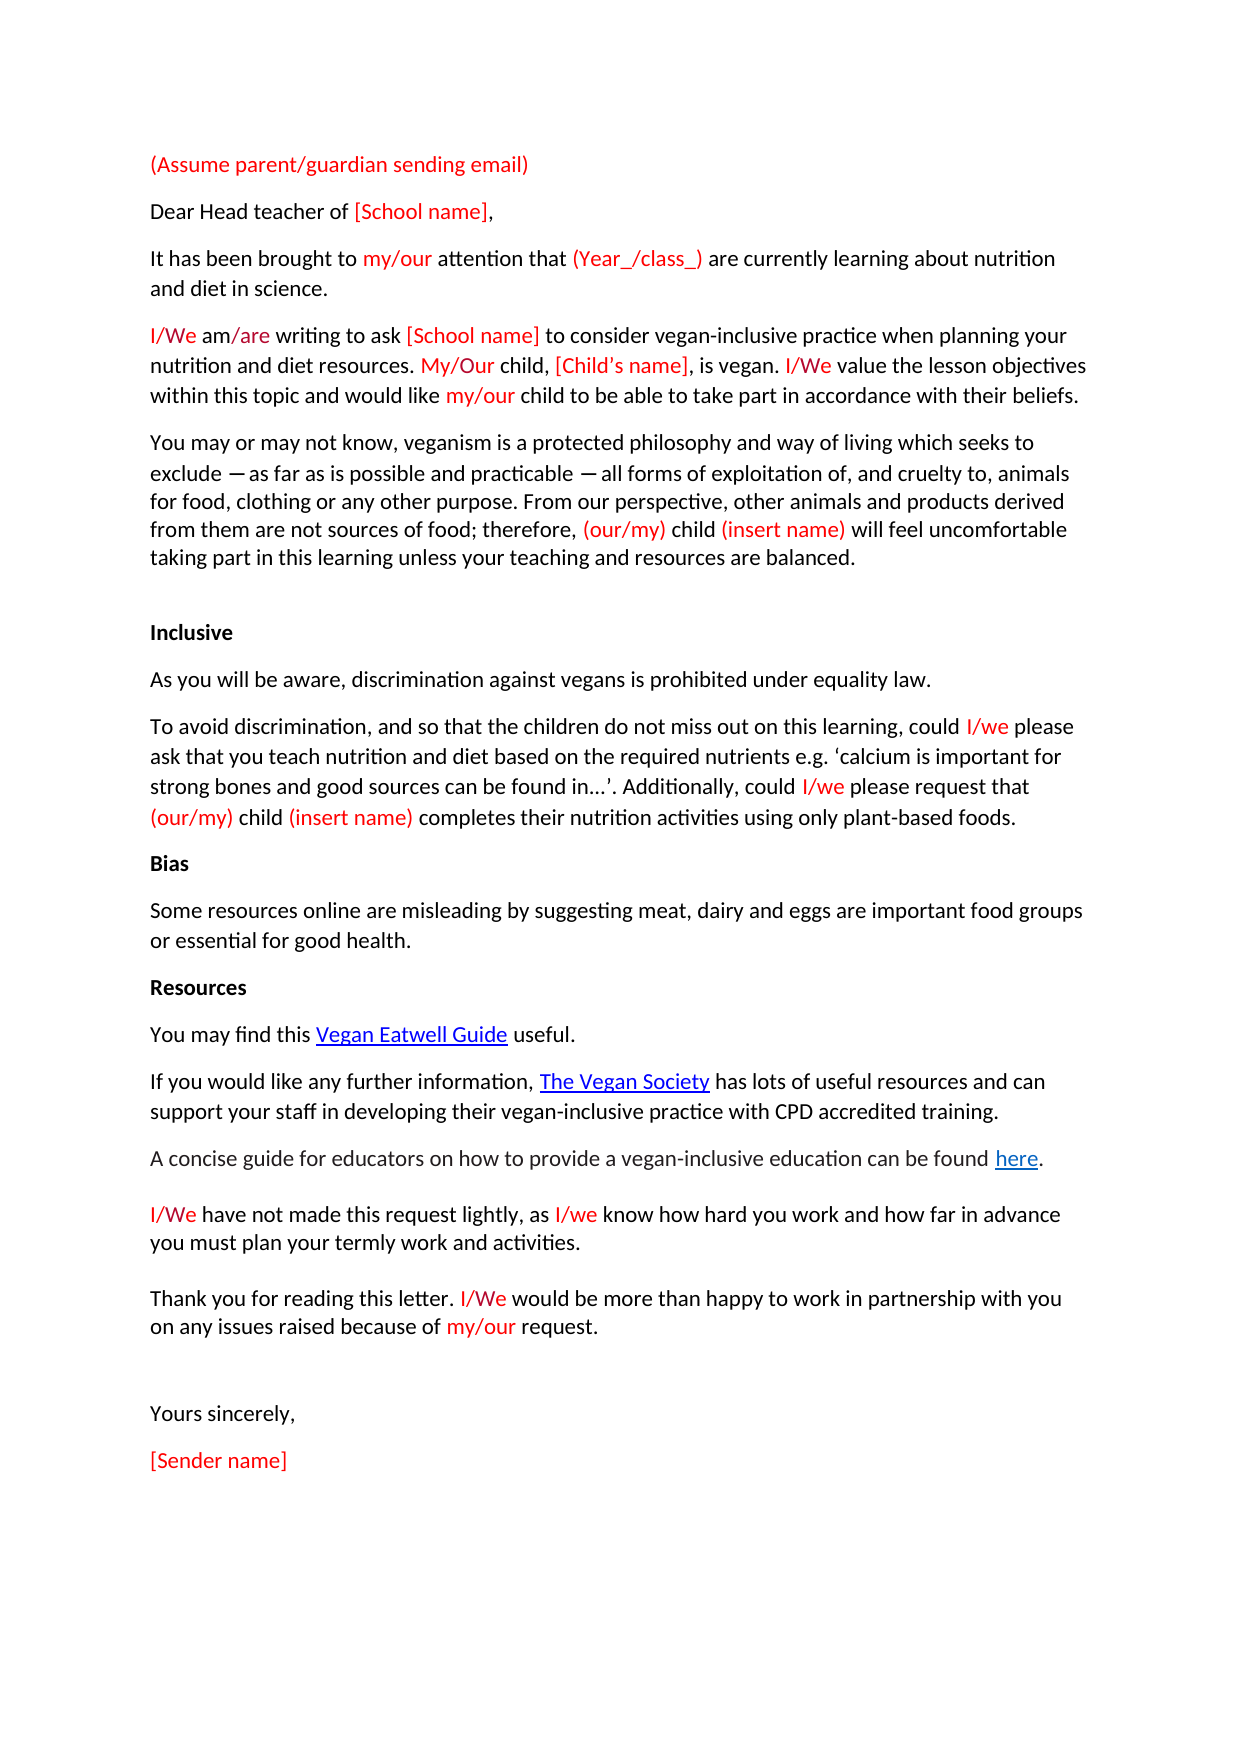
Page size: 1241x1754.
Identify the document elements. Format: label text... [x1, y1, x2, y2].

text I/We have not made this request lightly, as I/we know how hard you work and how far in advance you must plan your termly work and activities. [150, 1200, 1090, 1256]
text Resources [150, 973, 1090, 1002]
text Thank you for reading this letter. I/We would be more than happy to work in partnership with you on any issues raised because of my/our request. [150, 1284, 1090, 1341]
text Inclusive [150, 618, 1090, 646]
text (Assume parent/guardian sending email) [150, 150, 1090, 178]
text Dear Head teacher of [School name], [150, 197, 1090, 225]
text Bias [150, 849, 1090, 878]
text You may find this Vegan Eatwell Guide useful. [150, 1020, 1090, 1048]
text If you would like any further information, The Vegan Society has lots of useful resources and can support your staff in developing their vegan-inclusive practice with CPD accredited training. [150, 1067, 1090, 1126]
text To avoid discrimination, and so that the children do not miss out on this learning, could I/we please ask that you teach nutrition and diet based on the required nutrients e.g. ‘calcium is important for strong bones and good sources can be found in...’. Additionally, could I/we please request that (our/my) child (insert name) completes their nutrition activities using only plant-based foods. [150, 712, 1090, 831]
text Some resources online are misleading by suggesting meat, dairy and eggs are important food groups or essential for good health. [150, 896, 1090, 955]
text [Sender name] [150, 1446, 1090, 1474]
text I/We am/are writing to ask [School name] to consider vegan-inclusive practice when planning your nutrition and diet resources. My/Our child, [Child’s name], is vegan. I/We value the lesson objectives within this topic and would like my/our child to be able to take part in accordance with their beliefs. [150, 321, 1090, 409]
text Yours sincerely, [150, 1399, 1090, 1427]
text A concise guide for educators on how to provide a vegan-inclusive education can be found here. [150, 1144, 1090, 1172]
text You may or may not know, veganism is a protected philosophy and way of living which seeks to exclude – as far as is possible and practicable – all forms of exploitation of, and cruelty to, animals for food, clothing or any other purpose. From our perspective, other animals and products derived from them are not sources of food; therefore, (our/my) child (insert name) will feel uncomfortable taking part in this learning unless your teaching and resources are balanced. [150, 428, 1090, 571]
text It has been brought to my/our attention that (Year_/class_) are currently learning about nutrition and diet in science. [150, 244, 1090, 302]
text As you will be aware, discrimination against vegans is prohibited under equality law. [150, 665, 1090, 693]
